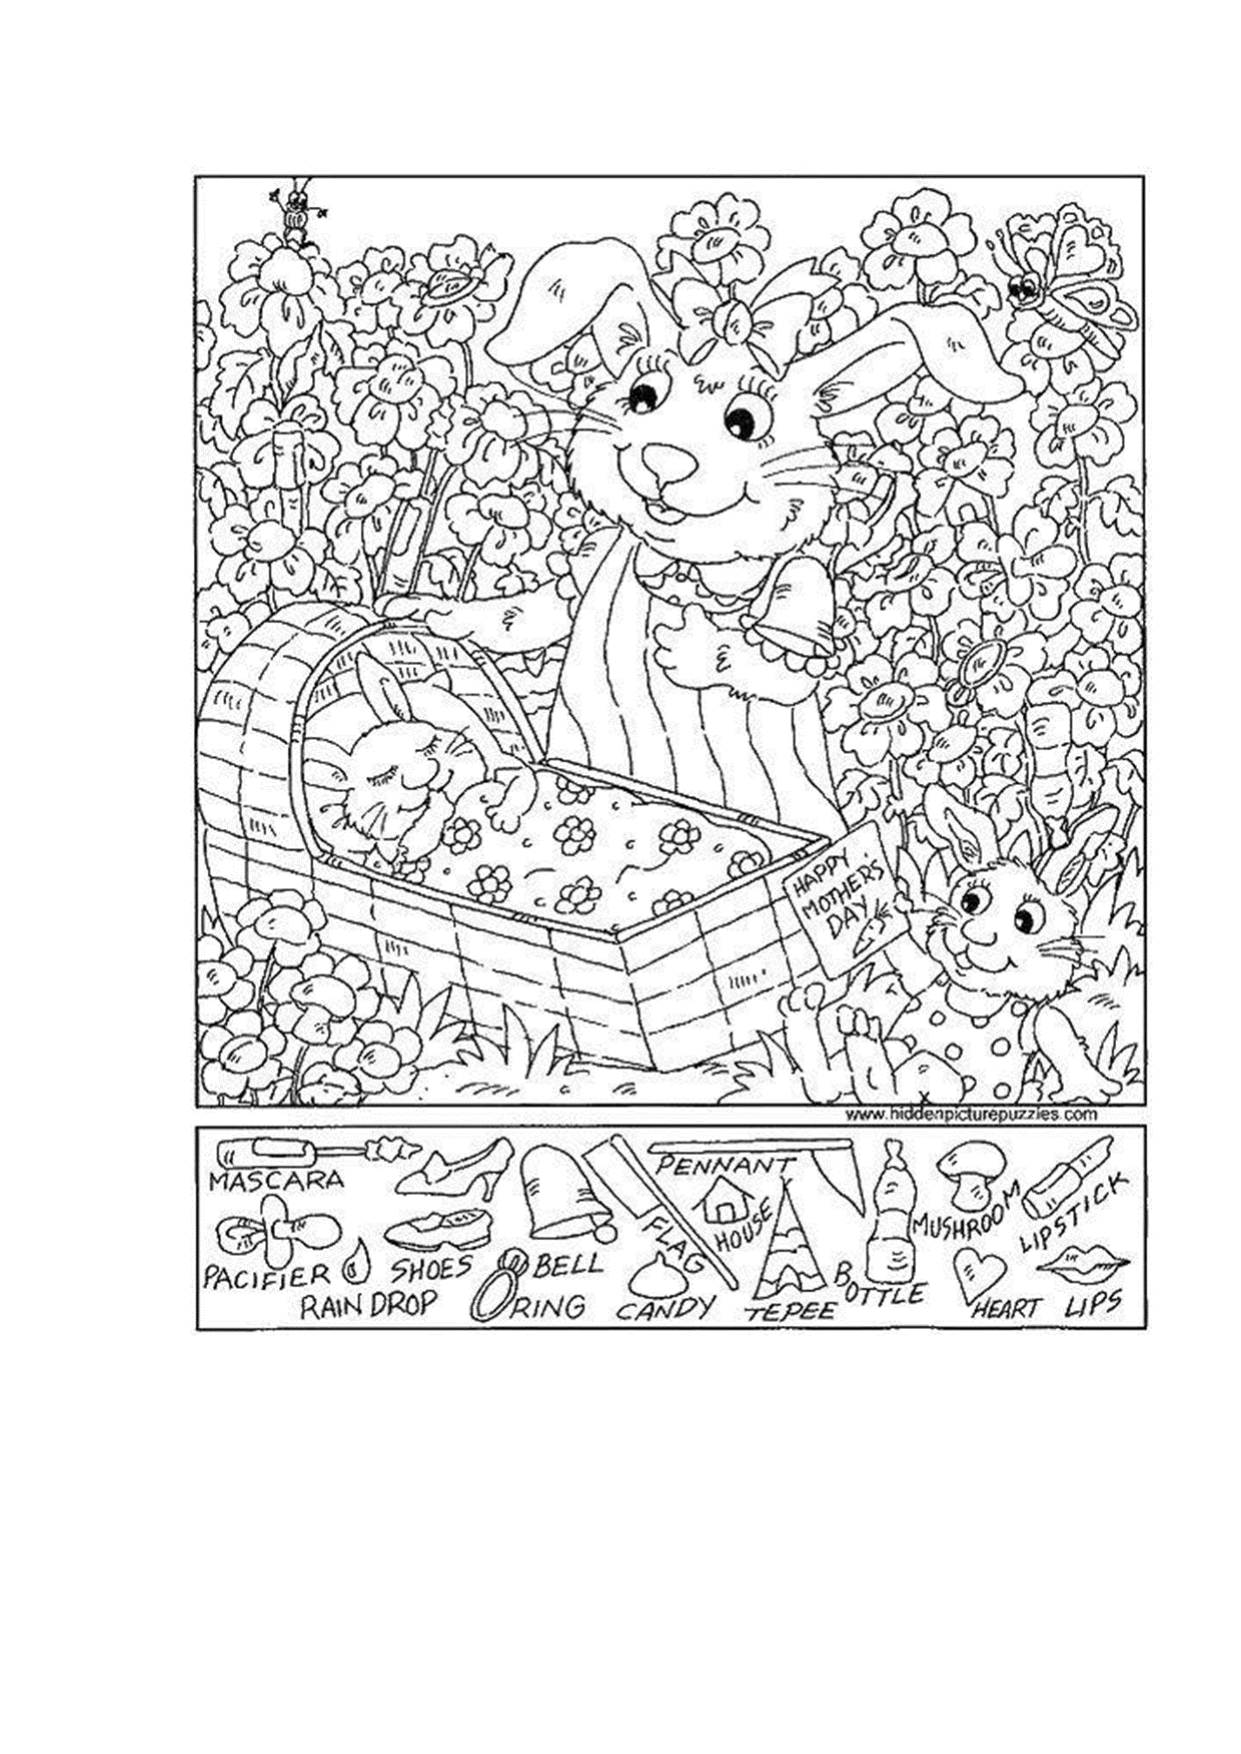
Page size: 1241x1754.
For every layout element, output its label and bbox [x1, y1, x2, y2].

picture [177, 165, 1159, 1337]
